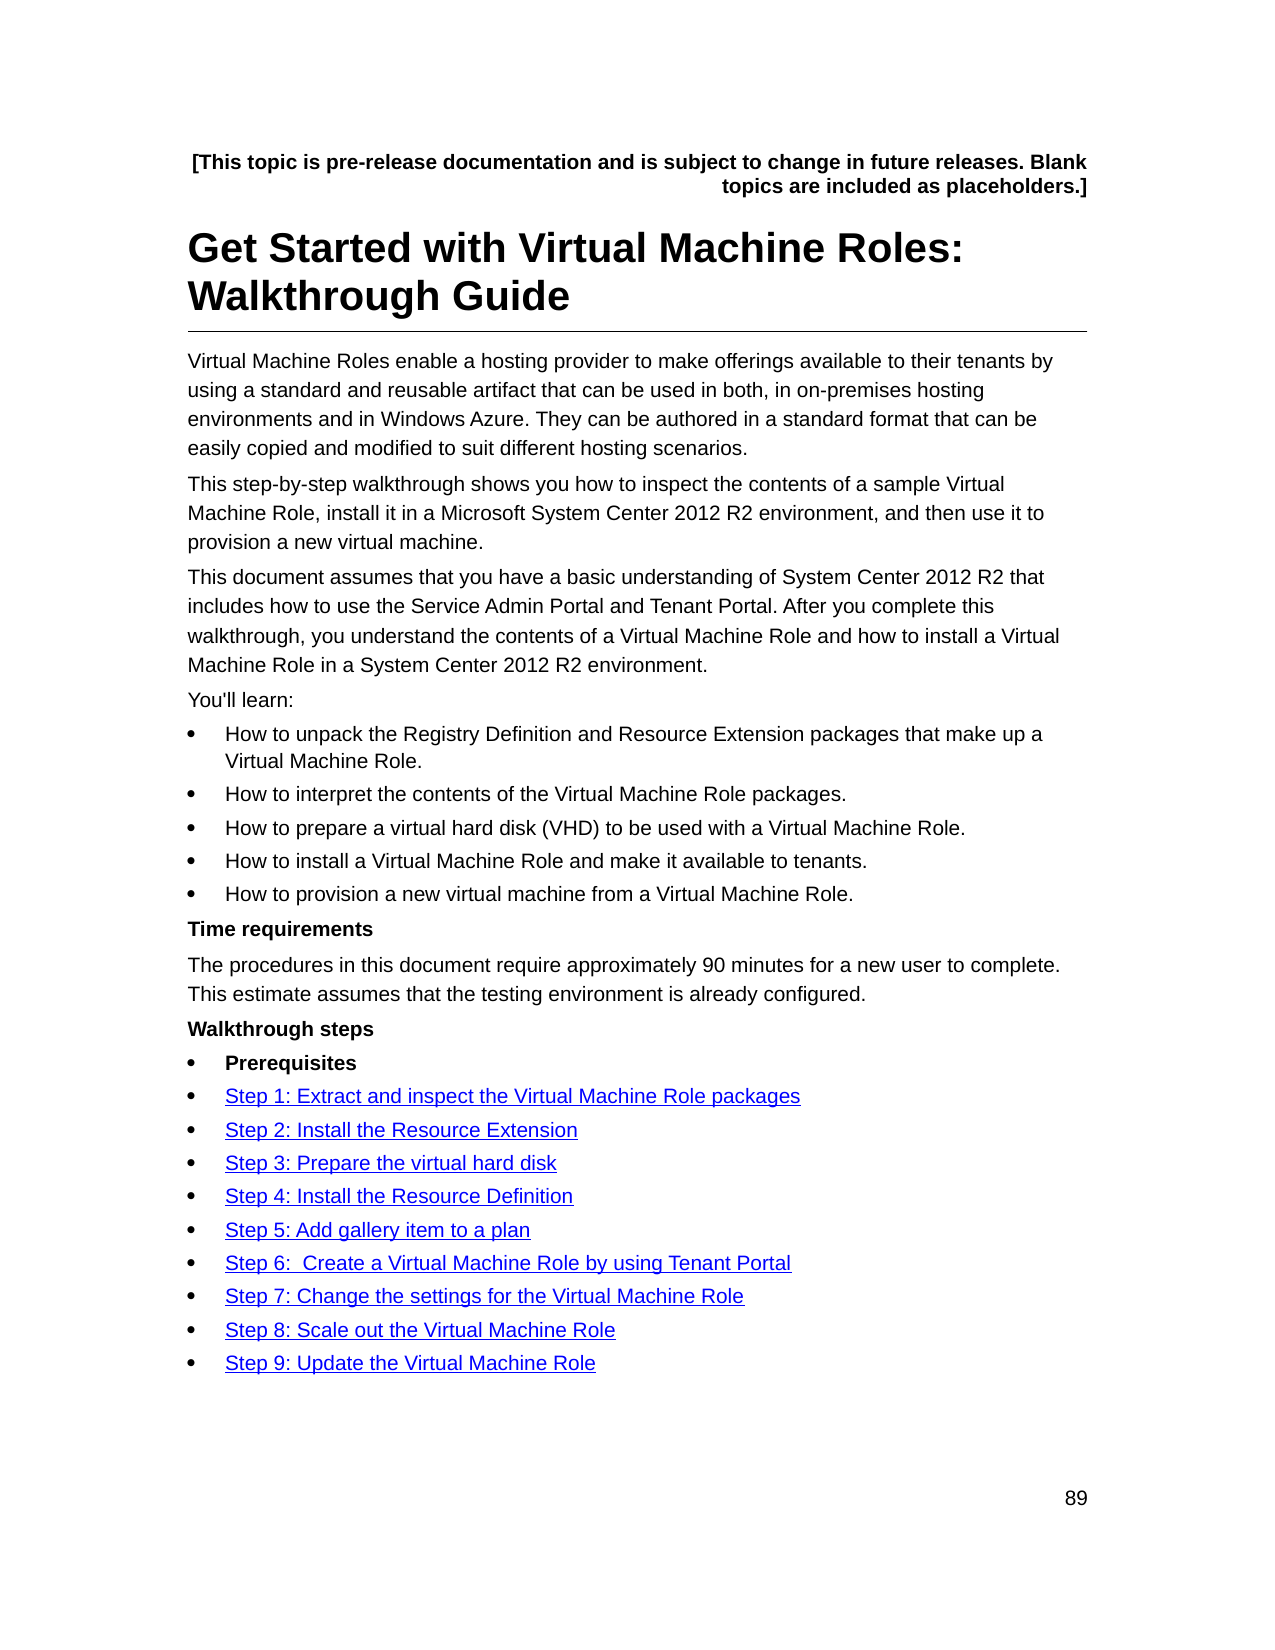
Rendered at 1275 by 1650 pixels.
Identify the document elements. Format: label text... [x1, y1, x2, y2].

list  How to provision a new virtual machine from a Virtual Machine Role. [187, 880, 1087, 907]
list  Step 2: Install the Resource Extension [187, 1116, 1087, 1143]
list  How to prepare a virtual hard disk (VHD) to be used with a Virtual Machine Role. [187, 813, 1087, 841]
text Virtual Machine Roles enable a hosting provider to make offerings available to their tenants by using a standard and reusable artifact that can be used in both, in on-premises hosting environments and in Windows Azure. They can be authored in a standard format that can be easily copied and modified to suit different hosting scenarios. [187, 345, 1087, 461]
text This step-by-step walkthrough shows you how to inspect the contents of a sample Virtual Machine Role, install it in a Microsoft System Center 2012 R2 environment, and then use it to provision a new virtual machine. [187, 468, 1087, 555]
text The procedures in this document require approximately 90 minutes for a new user to complete. This estimate assumes that the testing environment is already configured. [187, 949, 1087, 1007]
list  How to unpack the Registry Definition and Resource Extension packages that make up a Virtual Machine Role. [187, 720, 1087, 774]
list  How to install a Virtual Machine Role and make it available to tenants. [187, 847, 1087, 874]
text You'll learn: [187, 684, 1087, 713]
list  Step 6: Create a Virtual Machine Role by using Tenant Portal [187, 1249, 1087, 1276]
text Walkthrough steps [187, 1013, 1087, 1043]
list  Step 3: Prepare the virtual hard disk [187, 1149, 1087, 1176]
list  Prerequisites [187, 1049, 1087, 1076]
text Time requirements [187, 913, 1087, 943]
subtitle Get Started with Virtual Machine Roles: Walkthrough Guide [187, 223, 1087, 332]
list  Step 8: Scale out the Virtual Machine Role [187, 1316, 1087, 1343]
list  Step 5: Add gallery item to a plan [187, 1216, 1087, 1243]
list  Step 1: Extract and inspect the Virtual Machine Role packages [187, 1082, 1087, 1109]
list  Step 4: Install the Resource Definition [187, 1182, 1087, 1209]
list  Step 7: Change the settings for the Virtual Machine Role [187, 1282, 1087, 1309]
list  How to interpret the contents of the Virtual Machine Role packages. [187, 780, 1087, 807]
text This document assumes that you have a basic understanding of System Center 2012 R2 that includes how to use the Service Admin Portal and Tenant Portal. After you complete this walkthrough, you understand the contents of a Virtual Machine Role and how to install a Virtual Machine Role in a System Center 2012 R2 environment. [187, 561, 1087, 678]
list  Step 9: Update the Virtual Machine Role [187, 1349, 1087, 1376]
